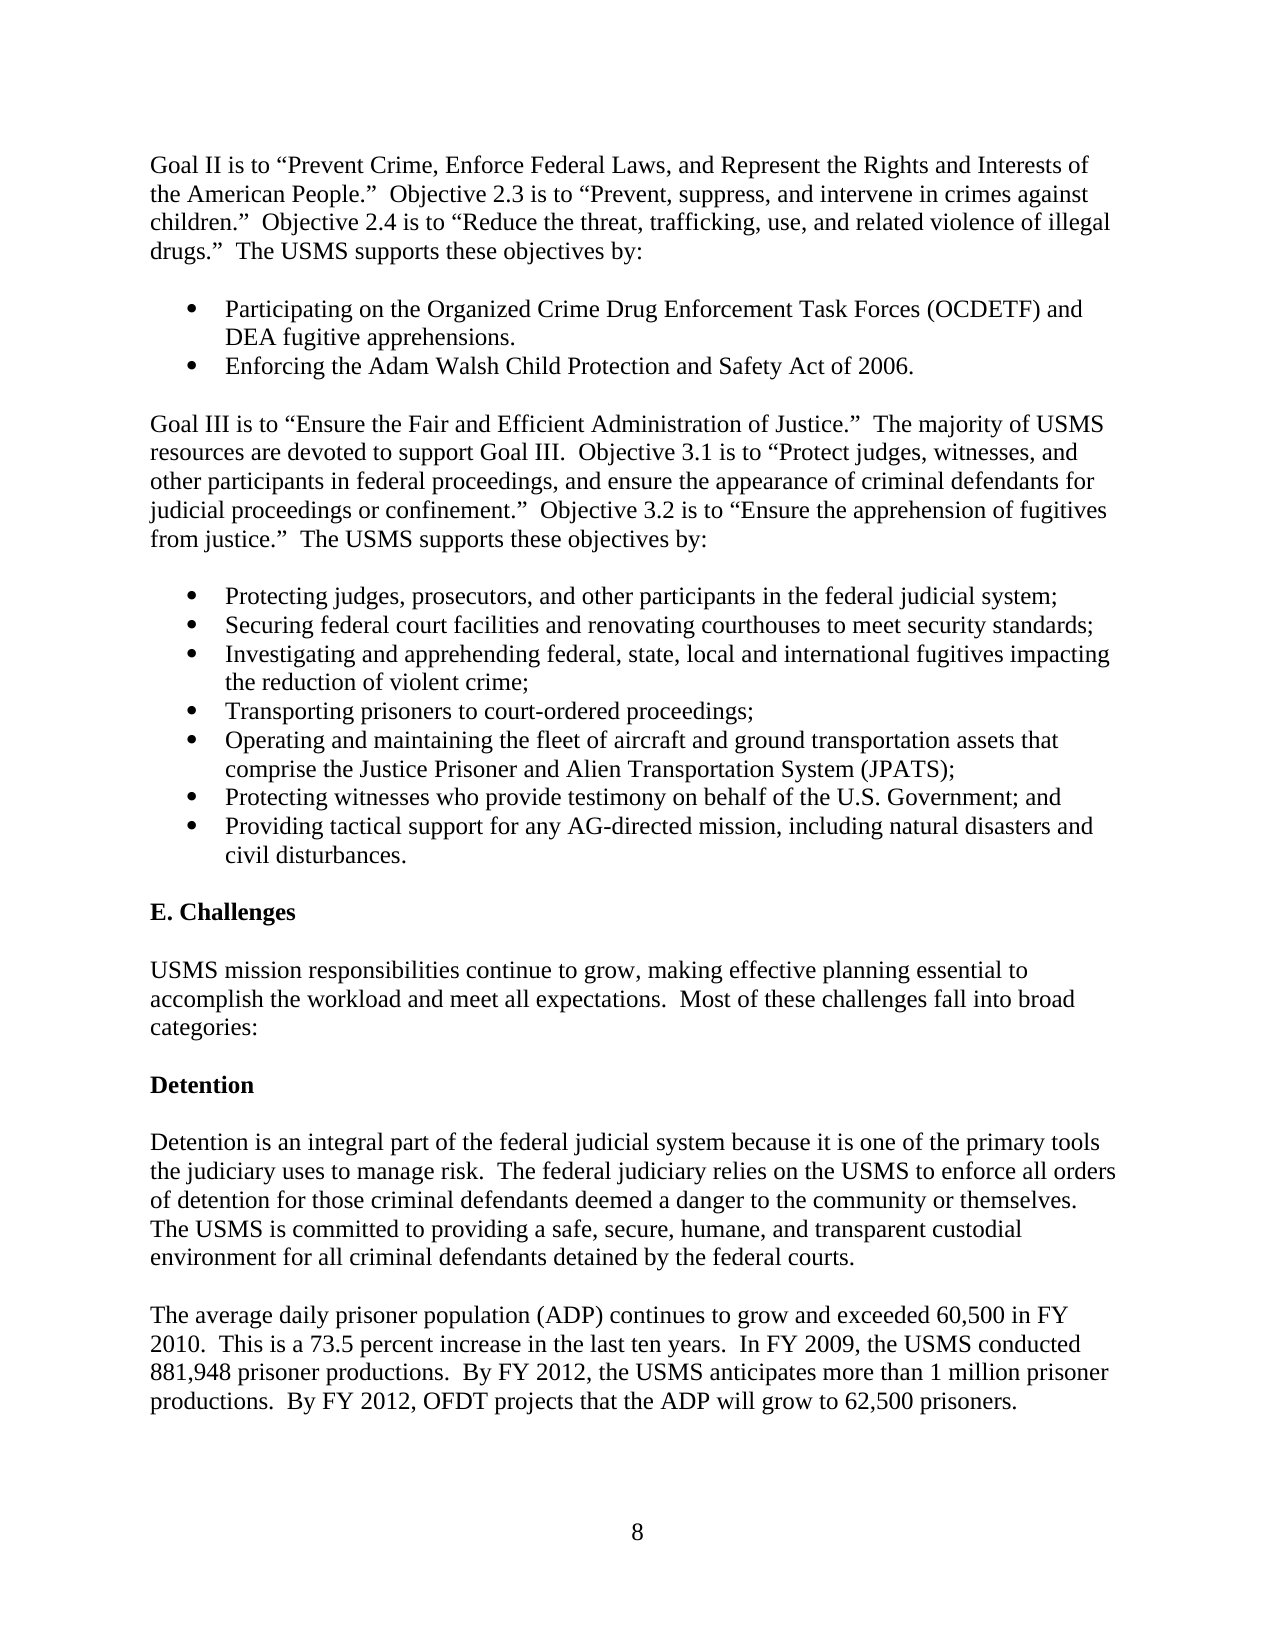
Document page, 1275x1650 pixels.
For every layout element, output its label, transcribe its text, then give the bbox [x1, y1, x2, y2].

list Protecting witnesses who provide testimony on behalf of the U.S. Government; and [187, 782, 1125, 811]
list Investigating and apprehending federal, state, local and international fugitives impacting the reduction of violent crime; [187, 639, 1125, 696]
text Detention is an integral part of the federal judicial system because it is one of the primary tools the judiciary uses to manage risk. The federal judiciary relies on the USMS to enforce all orders of detention for those criminal defendants deemed a danger to the community or themselves. The USMS is committed to providing a safe, secure, humane, and transparent custodial environment for all criminal defendants detained by the federal courts. [150, 1127, 1125, 1271]
list Operating and maintaining the fleet of aircraft and ground transportation assets that comprise the Justice Prisoner and Alien Transportation System (JPATS); [187, 725, 1125, 782]
list Participating on the Organized Crime Drug Enforcement Task Forces (OCDETF) and DEA fugitive apprehensions. [187, 294, 1125, 351]
text The average daily prisoner population (ADP) continues to grow and exceeded 60,500 in FY 2010. This is a 73.5 percent increase in the last ten years. In FY 2009, the USMS conducted 881,948 prisoner productions. By FY 2012, the USMS anticipates more than 1 million prisoner productions. By FY 2012, OFDT projects that the will grow to 62,500 prisoners. [150, 1300, 1125, 1415]
list Providing tactical support for any AG-directed mission, including natural disasters and civil disturbances. [187, 811, 1125, 869]
text E. Challenges [150, 897, 1125, 926]
list Enforcing the Adam Walsh Child Protection and Safety Act of 2006. [187, 351, 1125, 380]
list Transporting prisoners to court-ordered proceedings; [187, 696, 1125, 725]
text Goal II is to “Prevent Crime, Enforce Federal Laws, and Represent the Rights and Interests of the American People.” Objective 2.3 is to “Prevent, suppress, and intervene in crimes against children.” Objective 2.4 is to “Reduce the threat, trafficking, use, and related violence of illegal drugs.” The USMS supports these objectives by: [150, 150, 1125, 265]
text USMS mission responsibilities continue to grow, making effective planning essential to accomplish the workload and meet all expectations. Most of these challenges fall into broad categories: [150, 955, 1125, 1041]
text Goal is to “Ensure the Fair and Efficient Administration of Justice.” The majority of USMS resources are devoted to support Goal . Objective 3.1 is to “Protect judges, witnesses, and other participants in federal proceedings, and ensure the appearance of criminal defendants for judicial proceedings or confinement.” Objective 3.2 is to “Ensure the apprehension of fugitives from justice.” The USMS supports these objectives by: [150, 409, 1125, 552]
text Detention [150, 1070, 1125, 1099]
list Protecting judges, prosecutors, and other participants in the federal judicial system; [187, 581, 1125, 610]
list Securing federal court facilities and renovating courthouses to meet security standards; [187, 610, 1125, 639]
